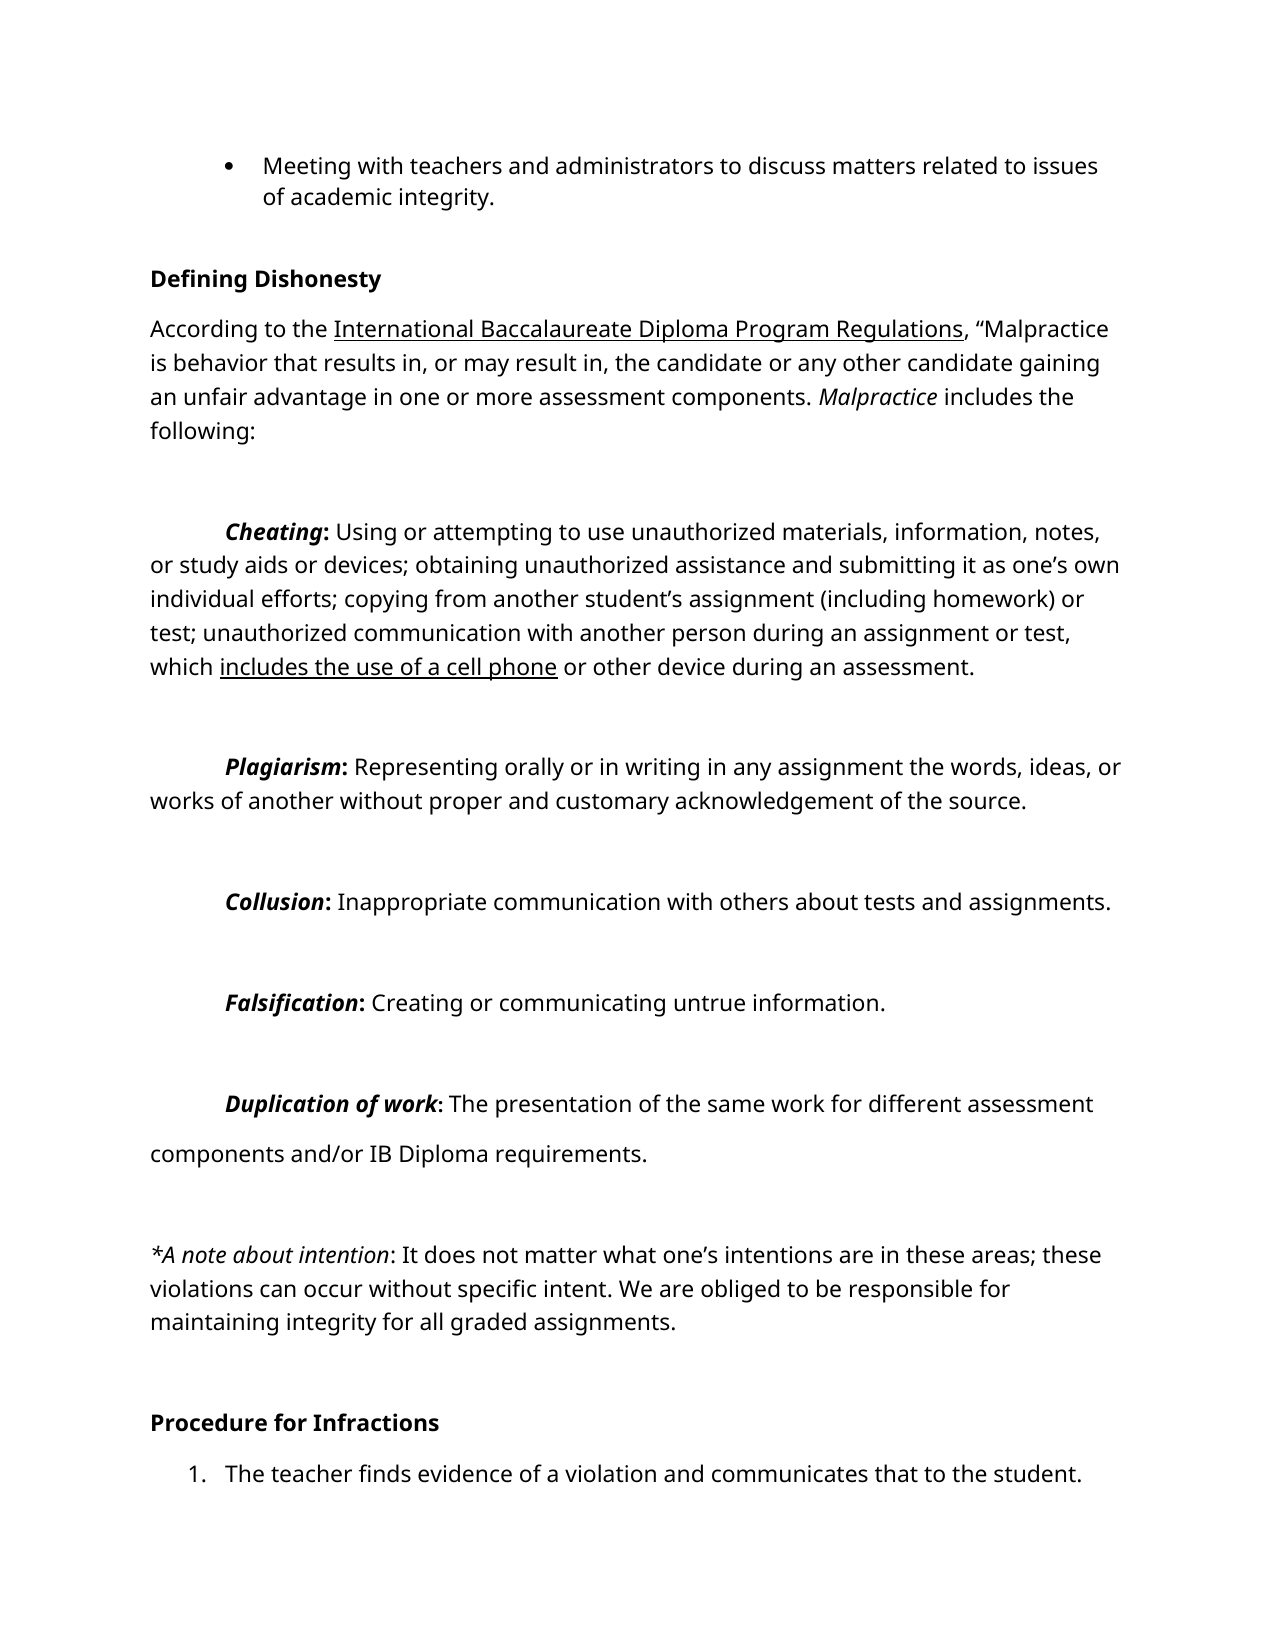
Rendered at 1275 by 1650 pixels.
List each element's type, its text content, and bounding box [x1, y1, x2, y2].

text Collusion: Inappropriate communication with others about tests and assignments. [150, 886, 1125, 917]
text Procedure for Infractions [150, 1407, 1125, 1438]
list The teacher finds evidence of a violation and communicates that to the student. [187, 1457, 1125, 1489]
text Plagiarism: Representing orally or in writing in any assignment the words, ideas, or works of another without proper and customary acknowledgement of the source. [150, 751, 1125, 816]
text *A note about intention: It does not matter what one’s intentions are in these areas; these violations can occur without specific intent. We are obliged to be responsible for maintaining integrity for all graded assignments. [150, 1239, 1125, 1337]
text Duplication of work: The presentation of the same work for different assessment [150, 1087, 1125, 1119]
list Meeting with teachers and administrators to discuss matters related to issues of academic integrity. [225, 150, 1125, 212]
text Cheating: Using or attempting to use unauthorized materials, information, notes, or study aids or devices; obtaining unauthorized assistance and submitting it as one’s own individual efforts; copying from another student’s assignment (including homework) or test; unauthorized communication with another person during an assignment or test, which includes the use of a cell phone or other device during an assessment. [150, 515, 1125, 682]
text Defining Dishonesty [150, 263, 1125, 294]
text According to the International Baccalaureate Diploma Program Regulations, “Malpractice is behavior that results in, or may result in, the candidate or any other candidate gaining an unfair advantage in one or more assessment components. Malpractice includes the following: [150, 313, 1125, 446]
text components and/or IB Diploma requirements. [150, 1138, 1125, 1169]
text Falsification: Creating or communicating untrue information. [150, 987, 1125, 1018]
